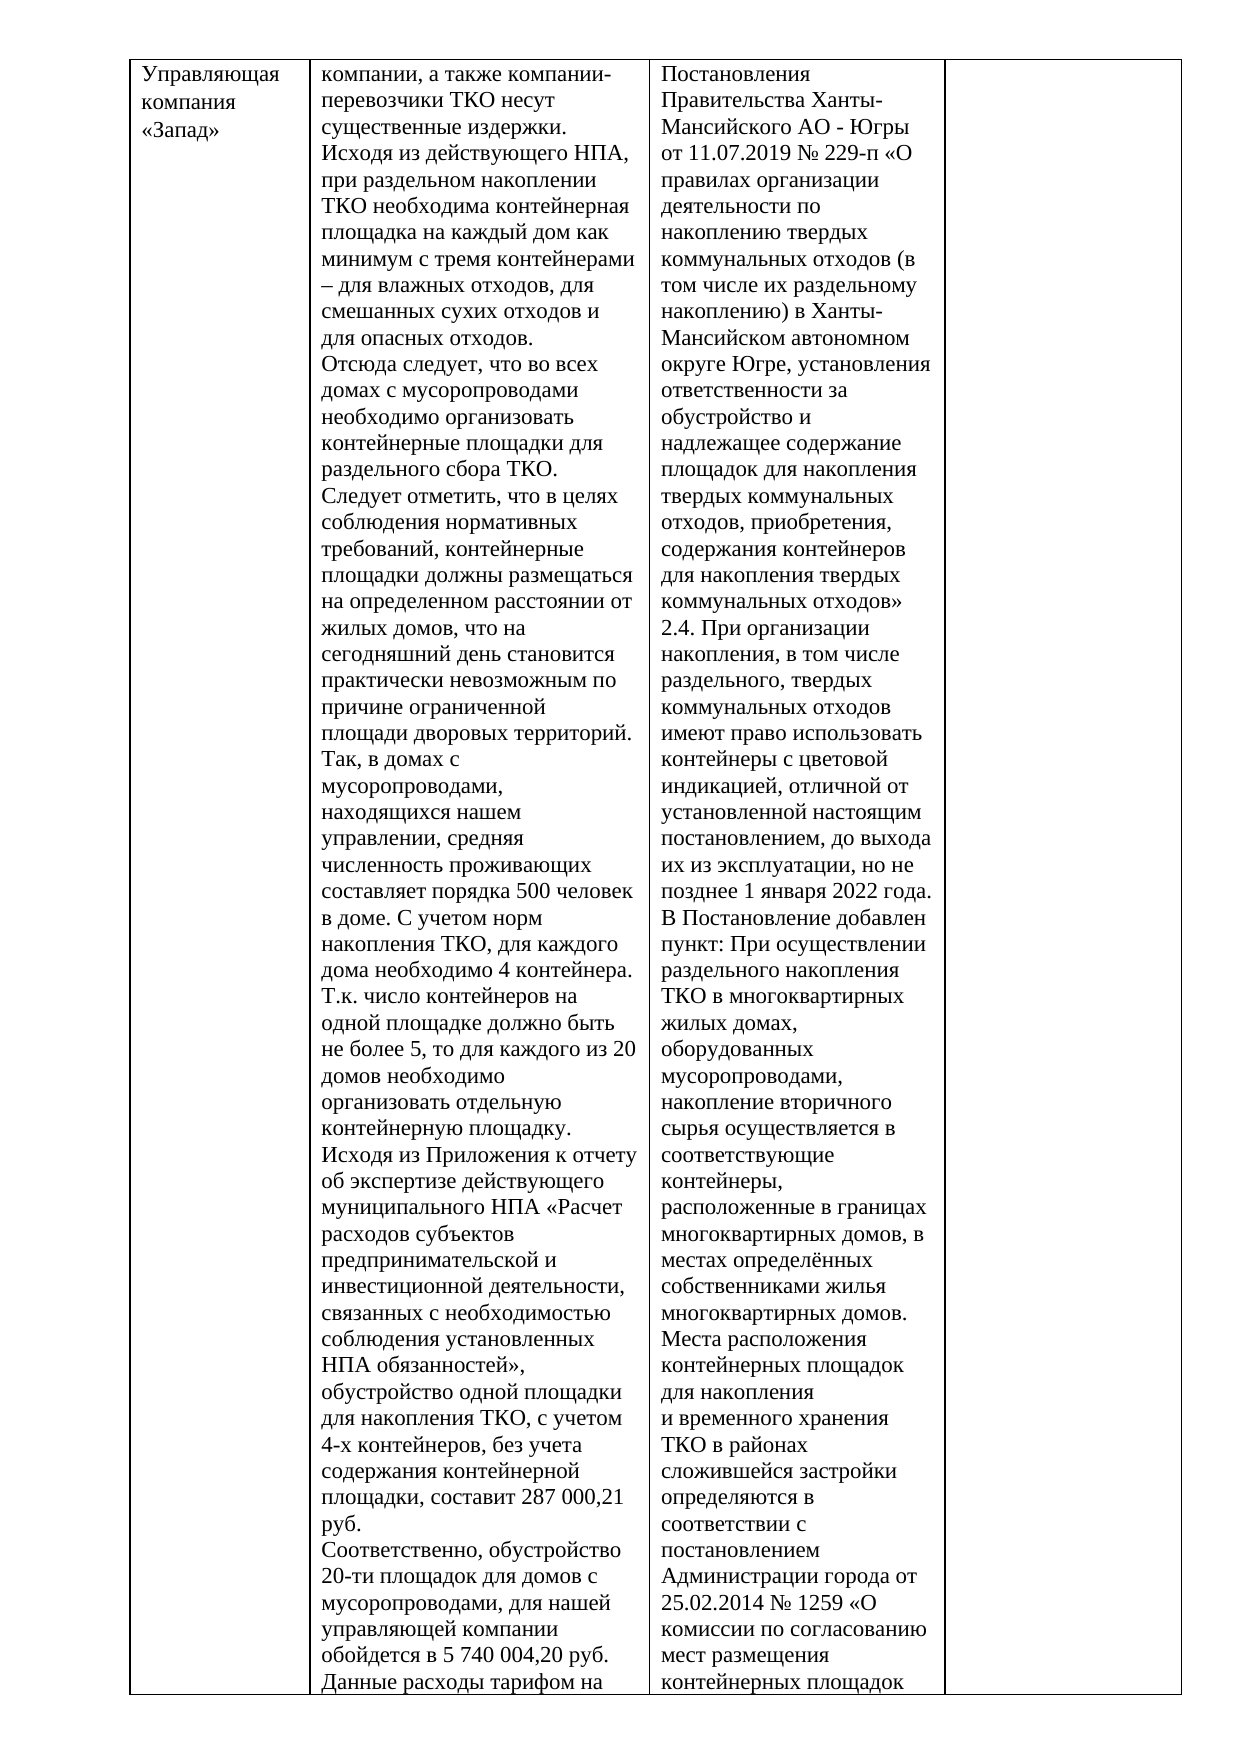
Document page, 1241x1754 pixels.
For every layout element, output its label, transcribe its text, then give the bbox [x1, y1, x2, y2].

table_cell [650, 60, 944, 1694]
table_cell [311, 60, 649, 1694]
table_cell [131, 60, 309, 1694]
table_cell - [946, 60, 1181, 1694]
